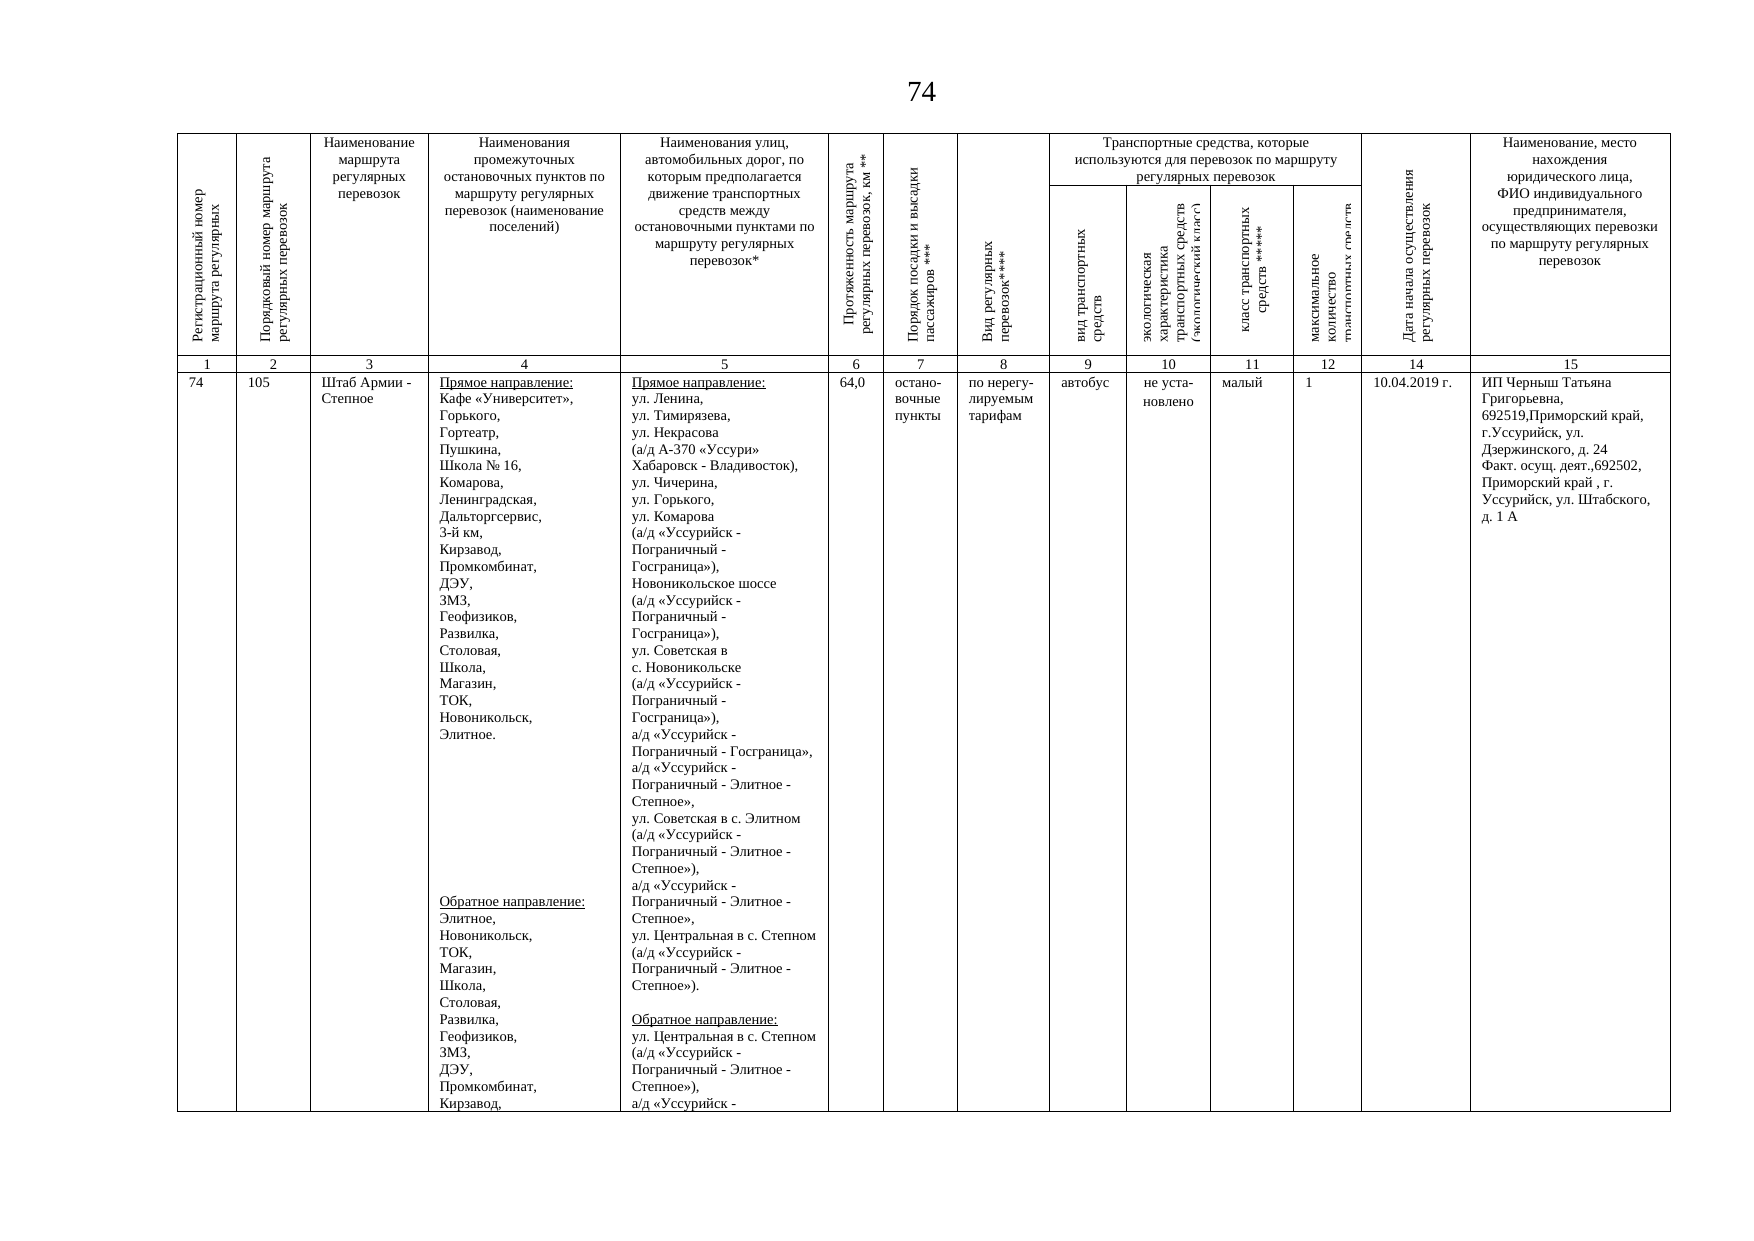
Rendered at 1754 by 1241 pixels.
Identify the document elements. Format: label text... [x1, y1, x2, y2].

table_cell 11 [1211, 356, 1293, 372]
table_cell 64,0 [829, 373, 883, 1111]
table_cell 7 [884, 356, 957, 372]
table_header Наименование маршрута регулярных перевозок [311, 134, 428, 354]
table_cell малый [1211, 373, 1293, 1111]
table_header Регистрационный номер маршрута регулярных перевозок [178, 134, 236, 354]
table_cell 105 [237, 373, 310, 1111]
table_cell 10.04.2019 г. [1362, 373, 1470, 1111]
table_cell 8 [958, 356, 1049, 372]
table_cell 2 [237, 356, 310, 372]
table_cell 14 [1362, 356, 1470, 372]
table_header Наименования улиц, автомобильных дорог, по которым предполагается движение транспортных средств между остановочными пунктами по маршруту регулярных перевозок* [621, 134, 828, 354]
table_cell Прямое направление: ул. Ленина, ул. Тимирязева, ул. Некрасова (а/д А-370 «Уссури» Хабаровск - Владивосток), ул. Чичерина, ул. Горького, ул. Комарова (а/д «Уссурийск - Пограничный - Госграница»), Новоникольское шоссе (а/д «Уссурийск - Пограничный - Госграница»), ул. Советская в с. Новоникольске (а/д «Уссурийск - Пограничный - Госграница»), а/д «Уссурийск - Пограничный - Госграница», а/д «Уссурийск - Пограничный - Элитное - Степное», ул. Советская в с. Элитном (а/д «Уссурийск - Пограничный - Элитное - Степное»), а/д «Уссурийск - Пограничный - Элитное - Степное», ул. Центральная в с. Степном (а/д «Уссурийск - Пограничный - Элитное - Степное»). Обратное направление: ул. Центральная в с. Степном (а/д «Уссурийск - Пограничный - Элитное - Степное»), а/д «Уссурийск - Пограничный - Элитное - Степное», ул. Советская в с. Элитном (а/д «Уссурийск - Пограничный - Элитное - Степное»), а/д «Уссурийск - Пограничный - Элитное - Степное», а/д «Уссурийск - Пограничный - Госграница», ул. Советская в с. Новоникольске (а/д «Уссурийск - Пограничный - Госграница»), Новоникольское шоссе (а/д «Уссурийск - Пограничный - Госграница»), ул. Комарова (а/д «Уссурийск - Пограничный - Госграница»), ул. Горького, ул. Чичерина, ул. Ленина. [621, 373, 828, 1111]
table_cell Штаб Армии - Степное [311, 373, 428, 1111]
table_cell экологическая характеристика транспортных средств (экологический класс) [1127, 186, 1210, 354]
table_cell не уста-новлено [1127, 373, 1210, 1111]
table_cell 12 [1294, 356, 1361, 372]
table_cell вид транспортных средств [1050, 186, 1126, 354]
table_cell 6 [829, 356, 883, 372]
table_header Транспортные средства, которые используются для перевозок по маршруту регулярных перевозок [1050, 134, 1361, 184]
table_cell Прямое направление: Кафе «Университет», Горького, Гортеатр, Пушкина, Школа № 16, Комарова, Ленинградская, Дальторгсервис, 3-й км, Кирзавод, Промкомбинат, ДЭУ, ЗМЗ, Геофизиков, Развилка, Столовая, Школа, Магазин, ТОК, Новоникольск, Элитное. Обратное направление: Элитное, Новоникольск, ТОК, Магазин, Школа, Столовая, Развилка, Геофизиков, ЗМЗ, ДЭУ, Промкомбинат, Кирзавод, 3-й км, Ленинградская, Комарова, Школа № 16, Пушкина, Гортеатр, Горького, Пединститут. [429, 373, 620, 1111]
table_cell 9 [1050, 356, 1126, 372]
table_cell автобус [1050, 373, 1126, 1111]
table_cell по нерегу-лируемым тарифам [958, 373, 1049, 1111]
table_cell 74 [178, 373, 236, 1111]
table_header Порядковый номер маршрута регулярных перевозок [237, 134, 310, 354]
table_cell ИП Черныш Татьяна Григорьевна, 692519,Приморский край, г.Уссурийск, ул. Дзержинского, д. 24 Факт. осущ. деят.,692502, Приморский край , г. Уссурийск, ул. Штабского, д. 1 А [1471, 373, 1670, 1111]
table_cell 10 [1127, 356, 1210, 372]
table_cell 3 [311, 356, 428, 372]
table_cell 1 [1294, 373, 1361, 1111]
table_cell остано-вочные пункты [884, 373, 957, 1111]
table_header Протяженность маршрута регулярных перевозок, км ** [829, 134, 883, 354]
table_header Наименования промежуточных остановочных пунктов по маршруту регулярных перевозок (наименование поселений) [429, 134, 620, 354]
table_cell максимальное количество транспортных средств каждого класса [1294, 186, 1361, 354]
table_cell 4 [429, 356, 620, 372]
table_header Дата начала осуществления регулярных перевозок [1362, 134, 1470, 354]
table_header Порядок посадки и высадки пассажиров *** [884, 134, 957, 354]
table_cell 5 [621, 356, 828, 372]
table_cell 15 [1471, 356, 1670, 372]
table_header Наименование, место нахождения юридического лица, ФИО индивидуального предпринимателя, осуществляющих перевозки по маршруту регулярных перевозок [1471, 134, 1670, 354]
table_cell класс транспортных средств ***** [1211, 186, 1293, 354]
table_header Вид регулярных перевозок**** [958, 134, 1049, 354]
table_cell 1 [178, 356, 236, 372]
